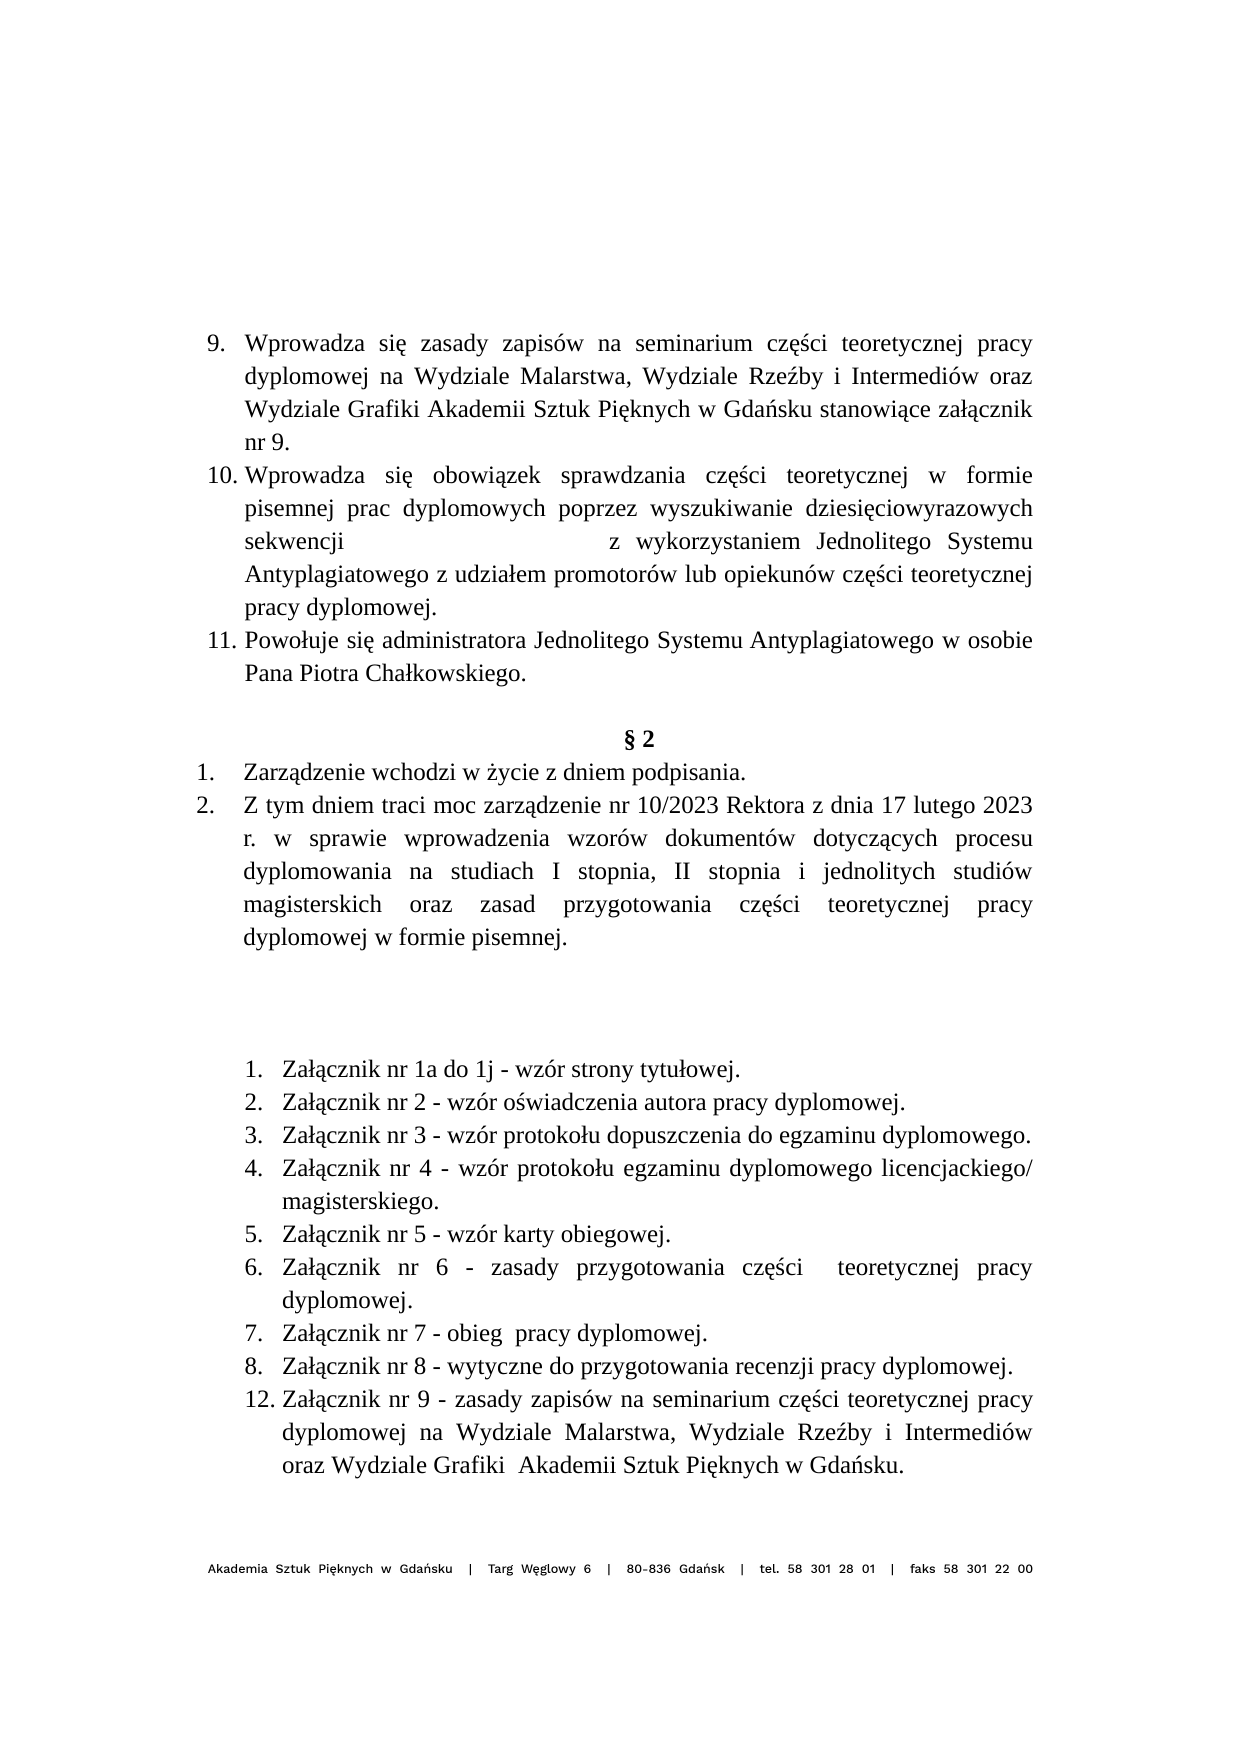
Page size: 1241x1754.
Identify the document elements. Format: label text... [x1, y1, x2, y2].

picture [0, 1546, 1241, 1754]
list Załącznik nr 1a do 1j - wzór strony tytułowej. [244, 1054, 1033, 1083]
list Załącznik nr 8 - wytyczne do przygotowania recenzji pracy dyplomowej. [244, 1351, 1033, 1380]
list Załącznik nr 9 - zasady zapisów na seminarium części teoretycznej pracy dyplomowej na Wydziale Malarstwa, Wydziale Rzeźby i Intermediów oraz Wydziale Grafiki Akademii Sztuk Pięknych w Gdańsku. [244, 1384, 1033, 1479]
list Wprowadza się zasady zapisów na seminarium części teoretycznej pracy dyplomowej na Wydziale Malarstwa, Wydziale Rzeźby i Intermediów oraz Wydziale Grafiki Akademii Sztuk Pięknych w Gdańsku stanowiące załącznik nr 9. [207, 328, 1033, 456]
list Załącznik nr 3 - wzór protokołu dopuszczenia do egzaminu dyplomowego. [244, 1120, 1033, 1149]
list Załącznik nr 4 - wzór protokołu egzaminu dyplomowego licencjackiego/ magisterskiego. [244, 1153, 1033, 1215]
list Powołuje się administratora Jednolitego Systemu Antyplagiatowego w osobie Pana Piotra Chałkowskiego. [207, 625, 1033, 687]
list Wprowadza się obowiązek sprawdzania części teoretycznej w formie pisemnej prac dyplomowych poprzez wyszukiwanie dziesięciowyrazowych sekwencji z wykorzystaniem Jednolitego Systemu Antyplagiatowego z udziałem promotorów lub opiekunów części teoretycznej pracy dyplomowej. [207, 460, 1033, 621]
list Załącznik nr 6 - zasady przygotowania części teoretycznej pracy dyplomowej. [244, 1252, 1033, 1314]
text § 2 [244, 724, 1033, 753]
list Załącznik nr 7 - obieg pracy dyplomowej. [244, 1318, 1033, 1347]
list Załącznik nr 5 - wzór karty obiegowej. [244, 1219, 1033, 1248]
list Zarządzenie wchodzi w życie z dniem podpisania. [206, 757, 1033, 786]
list Załącznik nr 2 - wzór oświadczenia autora pracy dyplomowej. [244, 1087, 1033, 1116]
list Z tym dniem traci moc zarządzenie nr 10/2023 Rektora z dnia 17 lutego 2023 r. w sprawie wprowadzenia wzorów dokumentów dotyczących procesu dyplomowania na studiach I stopnia, II stopnia i jednolitych studiów magisterskich oraz zasad przygotowania części teoretycznej pracy dyplomowej w formie pisemnej. [206, 790, 1033, 951]
